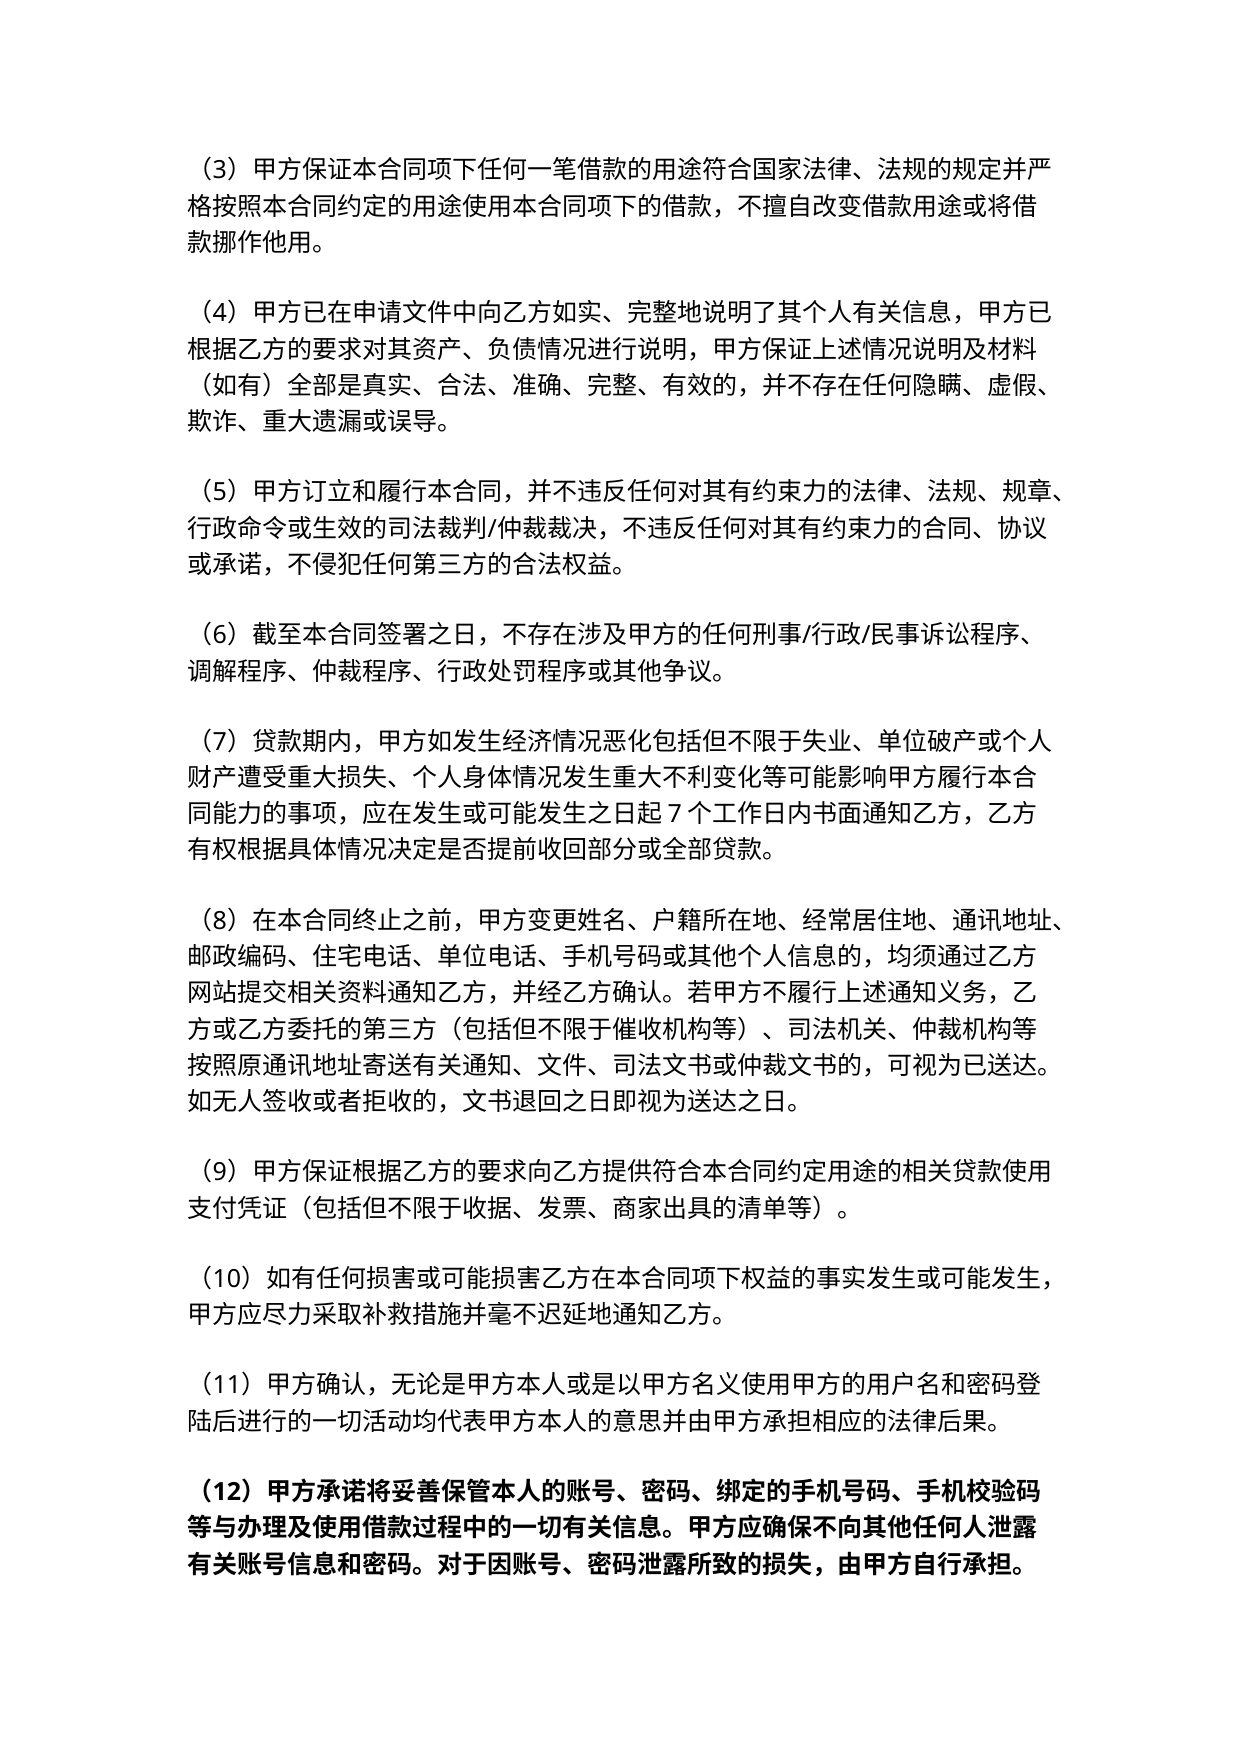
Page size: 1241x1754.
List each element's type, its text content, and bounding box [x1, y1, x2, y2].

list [187, 1472, 1053, 1580]
list 甲方确认，无论是甲方本人或是以甲方名义使用甲方的用户名和密码登陆后进行的一切活动均代表甲方本人的意思并由甲方承担相应的法律后果。 [187, 1365, 1053, 1437]
list 贷款期内，甲方如发生经济情况恶化包括但不限于失业、单位破产或个人财产遭受重大损失、个人身体情况发生重大不利变化等可能影响甲方履行本合同能力的事项，应在发生或可能发生之日起7个工作日内书面通知乙方，乙方有权根据具体情况决定是否提前收回部分或全部贷款。 [187, 721, 1053, 866]
list 甲方保证根据乙方的要求向乙方提供符合本合同约定用途的相关贷款使用支付凭证（包括但不限于收据、发票、商家出具的清单等）。 [187, 1152, 1053, 1224]
list 在本合同终止之前，甲方变更姓名、户籍所在地、经常居住地、通讯地址、邮政编码、住宅电话、单位电话、手机号码或其他个人信息的，均须通过乙方网站提交相关资料通知乙方，并经乙方确认。若甲方不履行上述通知义务，乙方或乙方委托的第三方（包括但不限于催收机构等）、司法机关、仲裁机构等按照原通讯地址寄送有关通知、文件、司法文书或仲裁文书的，可视为已送达。如无人签收或者拒收的，文书退回之日即视为送达之日。 [187, 900, 1053, 1118]
list 如有任何损害或可能损害乙方在本合同项下权益的事实发生或可能发生，甲方应尽力采取补救措施并毫不迟延地通知乙方。 [187, 1258, 1053, 1331]
list 截至本合同签署之日，不存在涉及甲方的任何刑事/行政/民事诉讼程序、调解程序、仲裁程序、行政处罚程序或其他争议。 [187, 615, 1053, 687]
list 甲方保证本合同项下任何一笔借款的用途符合国家法律、法规的规定并严格按照本合同约定的用途使用本合同项下的借款，不擅自改变借款用途或将借款挪作他用。 [187, 150, 1053, 259]
list 甲方订立和履行本合同，并不违反任何对其有约束力的法律、法规、规章、行政命令或生效的司法裁判/仲裁裁决，不违反任何对其有约束力的合同、协议或承诺，不侵犯任何第三方的合法权益。 [187, 472, 1053, 581]
list 甲方已在申请文件中向乙方如实、完整地说明了其个人有关信息，甲方已根据乙方的要求对其资产、负债情况进行说明，甲方保证上述情况说明及材料（如有）全部是真实、合法、准确、完整、有效的，并不存在任何隐瞒、虚假、欺诈、重大遗漏或误导。 [187, 293, 1053, 438]
